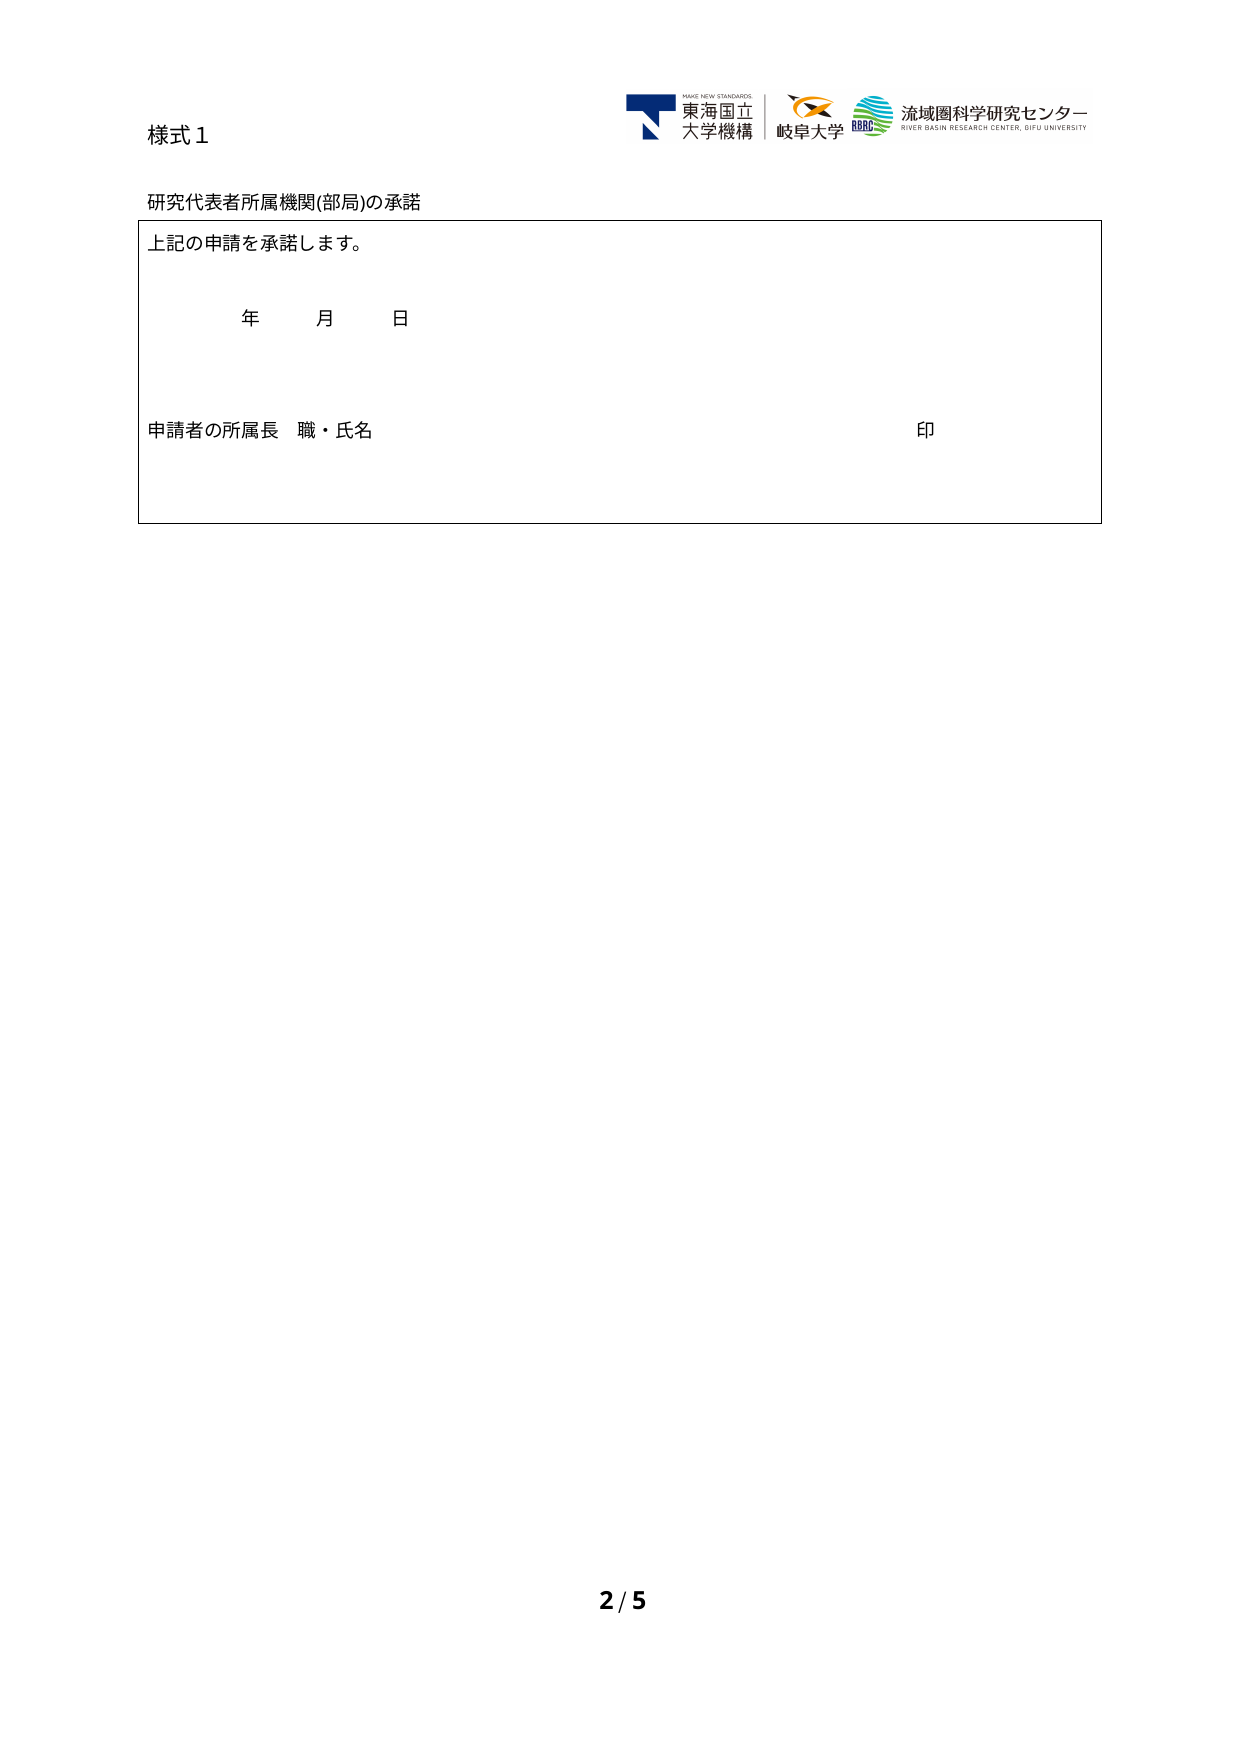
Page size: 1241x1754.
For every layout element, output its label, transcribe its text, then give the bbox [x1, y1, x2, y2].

text 年 月 日 [148, 298, 1092, 336]
text 申請者の所属長 職・氏名 印 [148, 411, 1092, 448]
text 研究代表者所属機関(部局)の承諾 [148, 182, 1092, 220]
text 上記の申請を承諾します。 [139, 221, 1101, 261]
picture [625, 88, 1093, 144]
